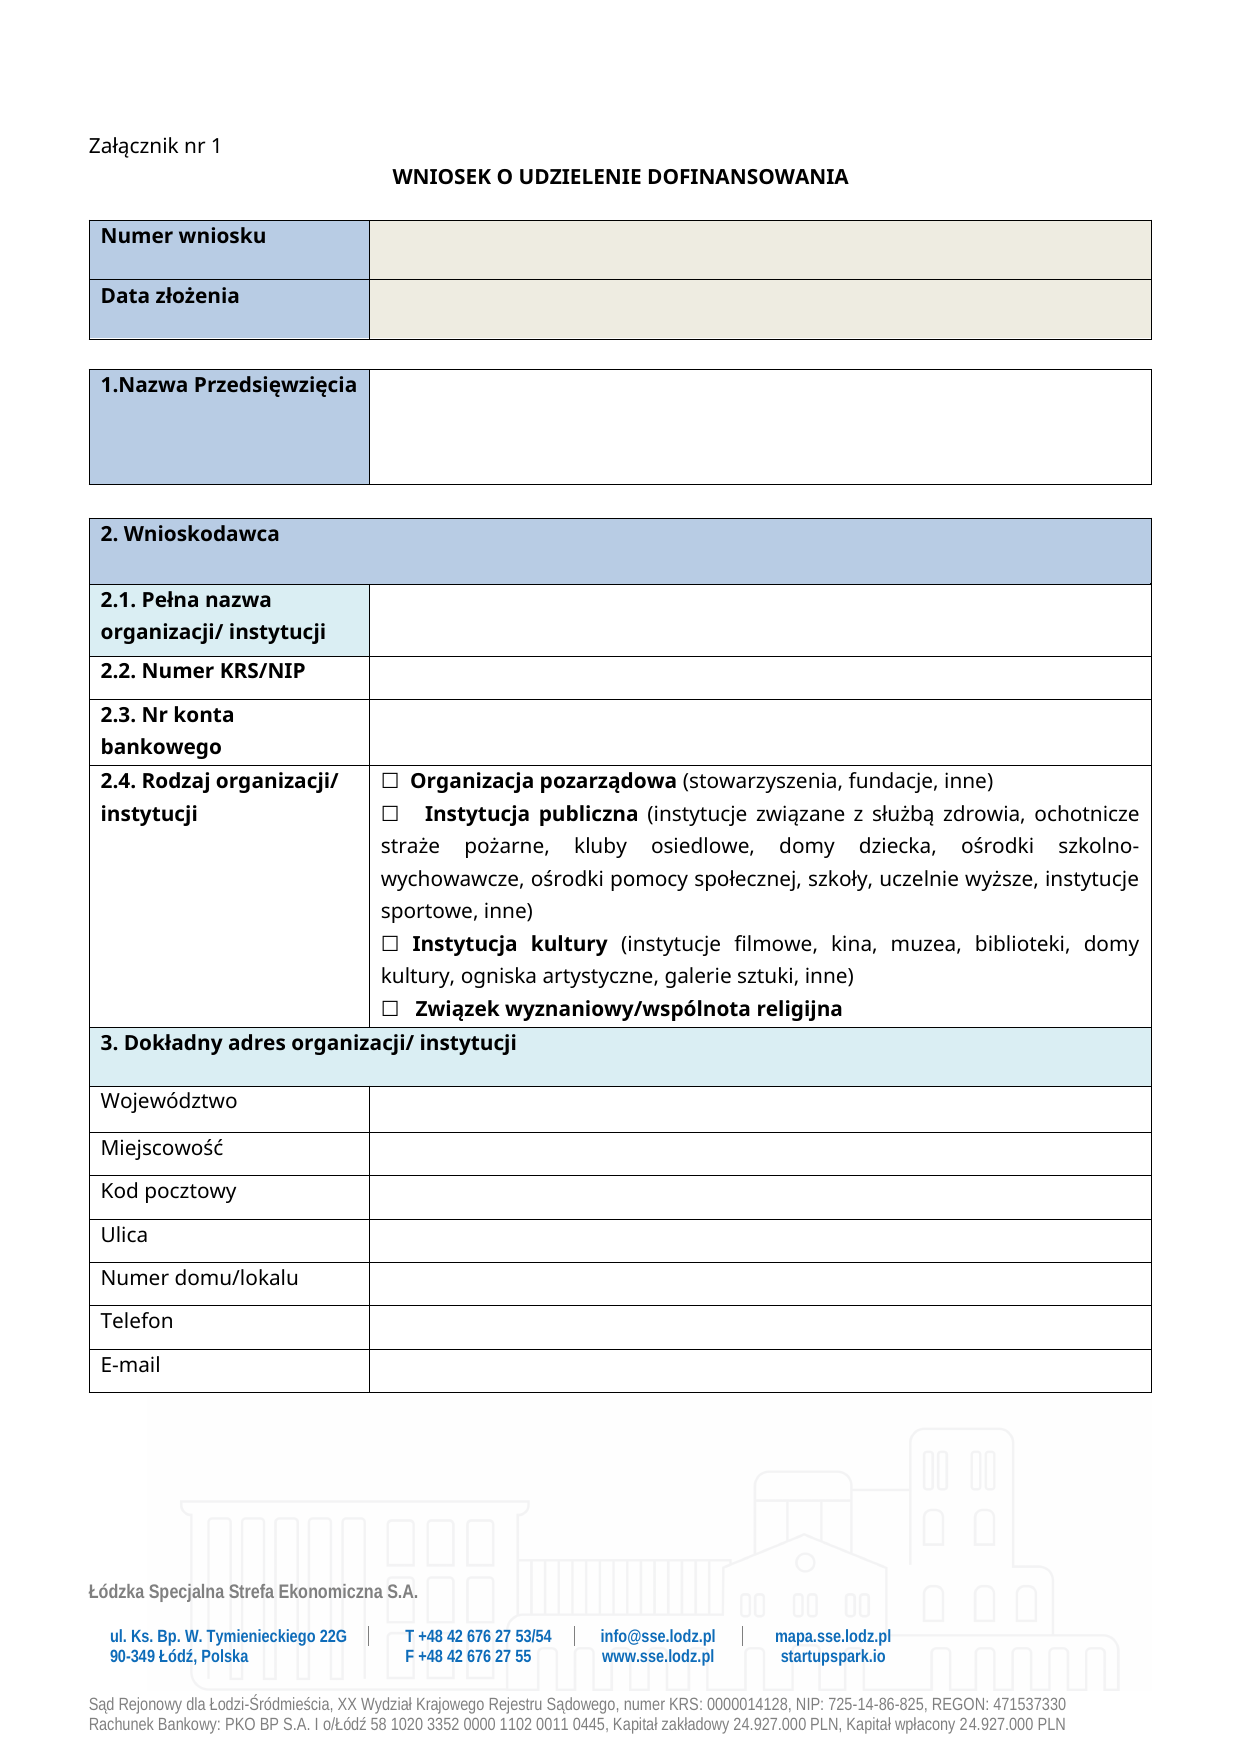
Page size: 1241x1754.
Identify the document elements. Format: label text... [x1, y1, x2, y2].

table_cell [370, 1306, 1151, 1349]
table_header 2. Wnioskodawca [90, 519, 1151, 584]
table_header Numer wniosku [90, 221, 369, 279]
table_cell [370, 700, 1151, 765]
table_cell Kod pocztowy [90, 1176, 369, 1219]
table_cell [370, 585, 1151, 656]
table_cell [370, 1176, 1151, 1219]
table_cell Data złożenia [90, 280, 369, 338]
table_cell [370, 1350, 1151, 1392]
text Załącznik nr 1 [89, 131, 1152, 159]
table_cell 2.4. Rodzaj organizacji/ instytucji [90, 766, 369, 1027]
table_cell [370, 1263, 1151, 1305]
table_cell [370, 280, 1151, 338]
table_cell 2.2. Numer KRS/NIP [90, 657, 369, 699]
table_cell Województwo [90, 1087, 369, 1132]
table_cell [370, 1133, 1151, 1175]
table_cell [370, 1087, 1151, 1132]
table_header [370, 221, 1151, 279]
table_cell [370, 1220, 1151, 1262]
table_cell [370, 657, 1151, 699]
table_cell 3. Dokładny adres organizacji/ instytucji [90, 1028, 1151, 1086]
table_header [370, 370, 1151, 484]
text WNIOSEK O UDZIELENIE DOFINANSOWANIA [89, 161, 1152, 190]
table_cell Telefon [90, 1306, 369, 1349]
table_cell E-mail [90, 1350, 369, 1392]
table_cell Ulica [90, 1220, 369, 1262]
table_cell Numer domu/lokalu [90, 1263, 369, 1305]
table_cell Organizacja pozarządowa (stowarzyszenia, fundacje, inne) Instytucja publiczna (instytucje związane z służbą zdrowia, ochotnicze straże pożarne, kluby osiedlowe, domy dziecka, ośrodki szkolno-wychowawcze, ośrodki pomocy społecznej, szkoły, uczelnie wyższe, instytucje sportowe, inne) Instytucja kultury (instytucje filmowe, kina, muzea, biblioteki, domy kultury, ogniska artystyczne, galerie sztuki, inne) Związek wyznaniowy/wspólnota religijna [370, 766, 1151, 1027]
table_cell 2.3. Nr konta bankowego [90, 700, 369, 765]
table_header 1.Nazwa Przedsięwzięcia [90, 370, 369, 484]
table_cell Miejscowość [90, 1133, 369, 1175]
table_cell 2.1. Pełna nazwa organizacji/ instytucji [90, 585, 369, 656]
